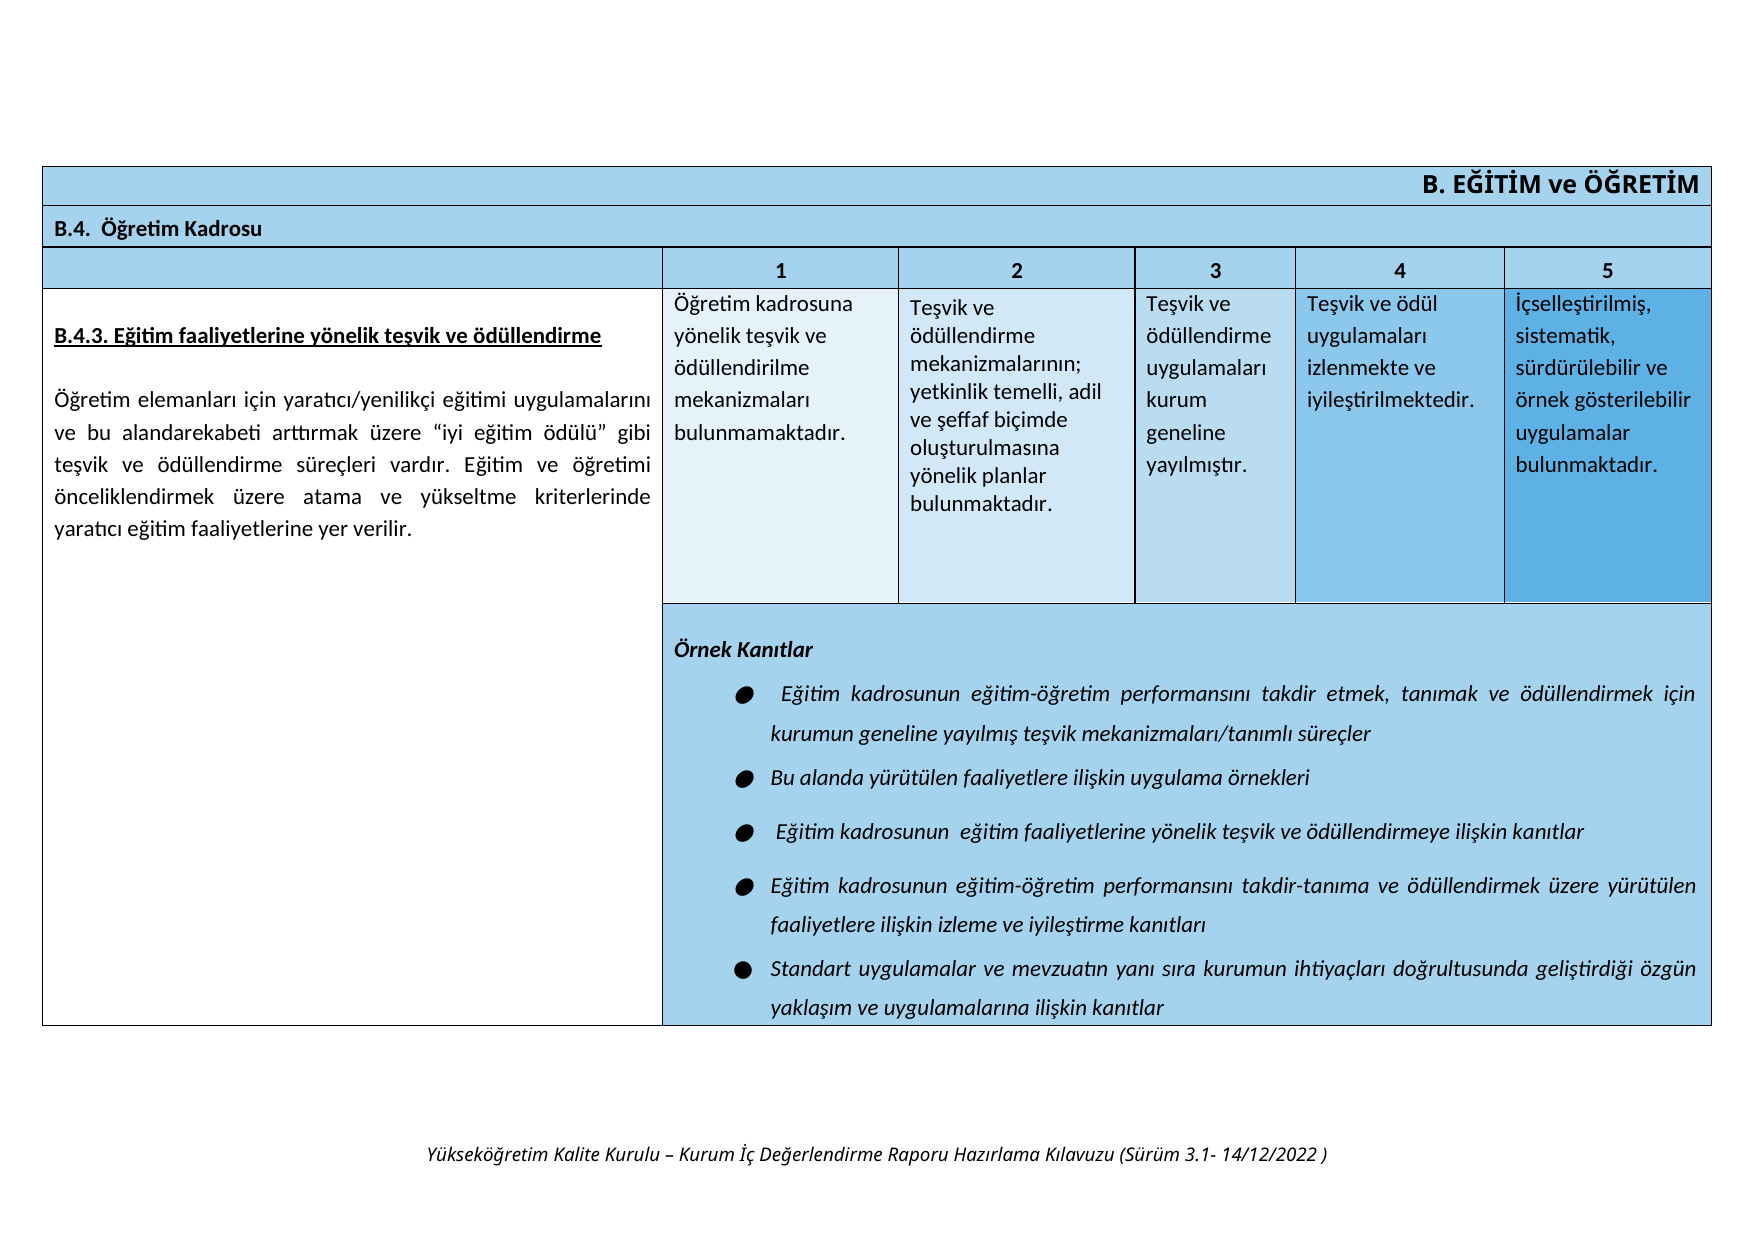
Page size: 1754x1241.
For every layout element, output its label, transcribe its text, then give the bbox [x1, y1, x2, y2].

table_cell 3 [1136, 248, 1295, 288]
table_cell İçselleştirilmiş, sistematik, sürdürülebilir ve örnek gösterilebilir uygulamalar bulunmaktadır. [1505, 289, 1711, 602]
table_cell 1 [663, 248, 898, 288]
table_cell Teşvik ve ödüllendirme uygulamaları kurum geneline yayılmıştır. [1136, 289, 1295, 602]
table_cell B.4. Öğretim Kadrosu [43, 206, 1711, 246]
table_cell Örnek Kanıtlar Eğitim kadrosunun eğitim-öğretim performansını takdir etmek, tanımak ve ödüllendirmek için kurumun geneline yayılmış teşvik mekanizmaları/tanımlı süreçler Bu alanda yürütülen faaliyetlere ilişkin uygulama örnekleri Eğitim kadrosunun eğitim faaliyetlerine yönelik teşvik ve ödüllendirmeye ilişkin kanıtlar Eğitim kadrosunun eğitim-öğretim performansını takdir-tanıma ve ödüllendirmek üzere yürütülen faaliyetlere ilişkin izleme ve iyileştirme kanıtları Standart uygulamalar ve mevzuatın yanı sıra kurumun ihtiyaçları doğrultusunda geliştirdiği özgün yaklaşım ve uygulamalarına ilişkin kanıtlar [663, 604, 1711, 1025]
table_cell Teşvik ve ödül uygulamaları izlenmekte ve iyileştirilmektedir. [1296, 289, 1504, 602]
table_cell 2 [899, 248, 1134, 288]
table_cell Öğretim kadrosuna yönelik teşvik ve ödüllendirilme mekanizmaları bulunmamaktadır. [663, 289, 898, 602]
table_cell [43, 248, 662, 288]
table_cell B.4.3. Eğitim faaliyetlerine yönelik teşvik ve ödüllendirme Öğretim elemanları için yaratıcı/yenilikçi eğitimi uygulamalarını ve bu alandarekabeti arttırmak üzere “iyi eğitim ödülü” gibi teşvik ve ödüllendirme süreçleri vardır. Eğitim ve öğretimi önceliklendirmek üzere atama ve yükseltme kriterlerinde yaratıcı eğitim faaliyetlerine yer verilir. [43, 289, 662, 1025]
table_cell Teşvik ve ödüllendirme mekanizmalarının; yetkinlik temelli, adil ve şeffaf biçimde oluşturulmasına yönelik planlar bulunmaktadır. [899, 289, 1134, 602]
table_cell 5 [1505, 248, 1711, 288]
table_header B. EĞİTİM ve ÖĞRETİM [43, 167, 1711, 205]
table_cell 4 [1296, 248, 1504, 288]
